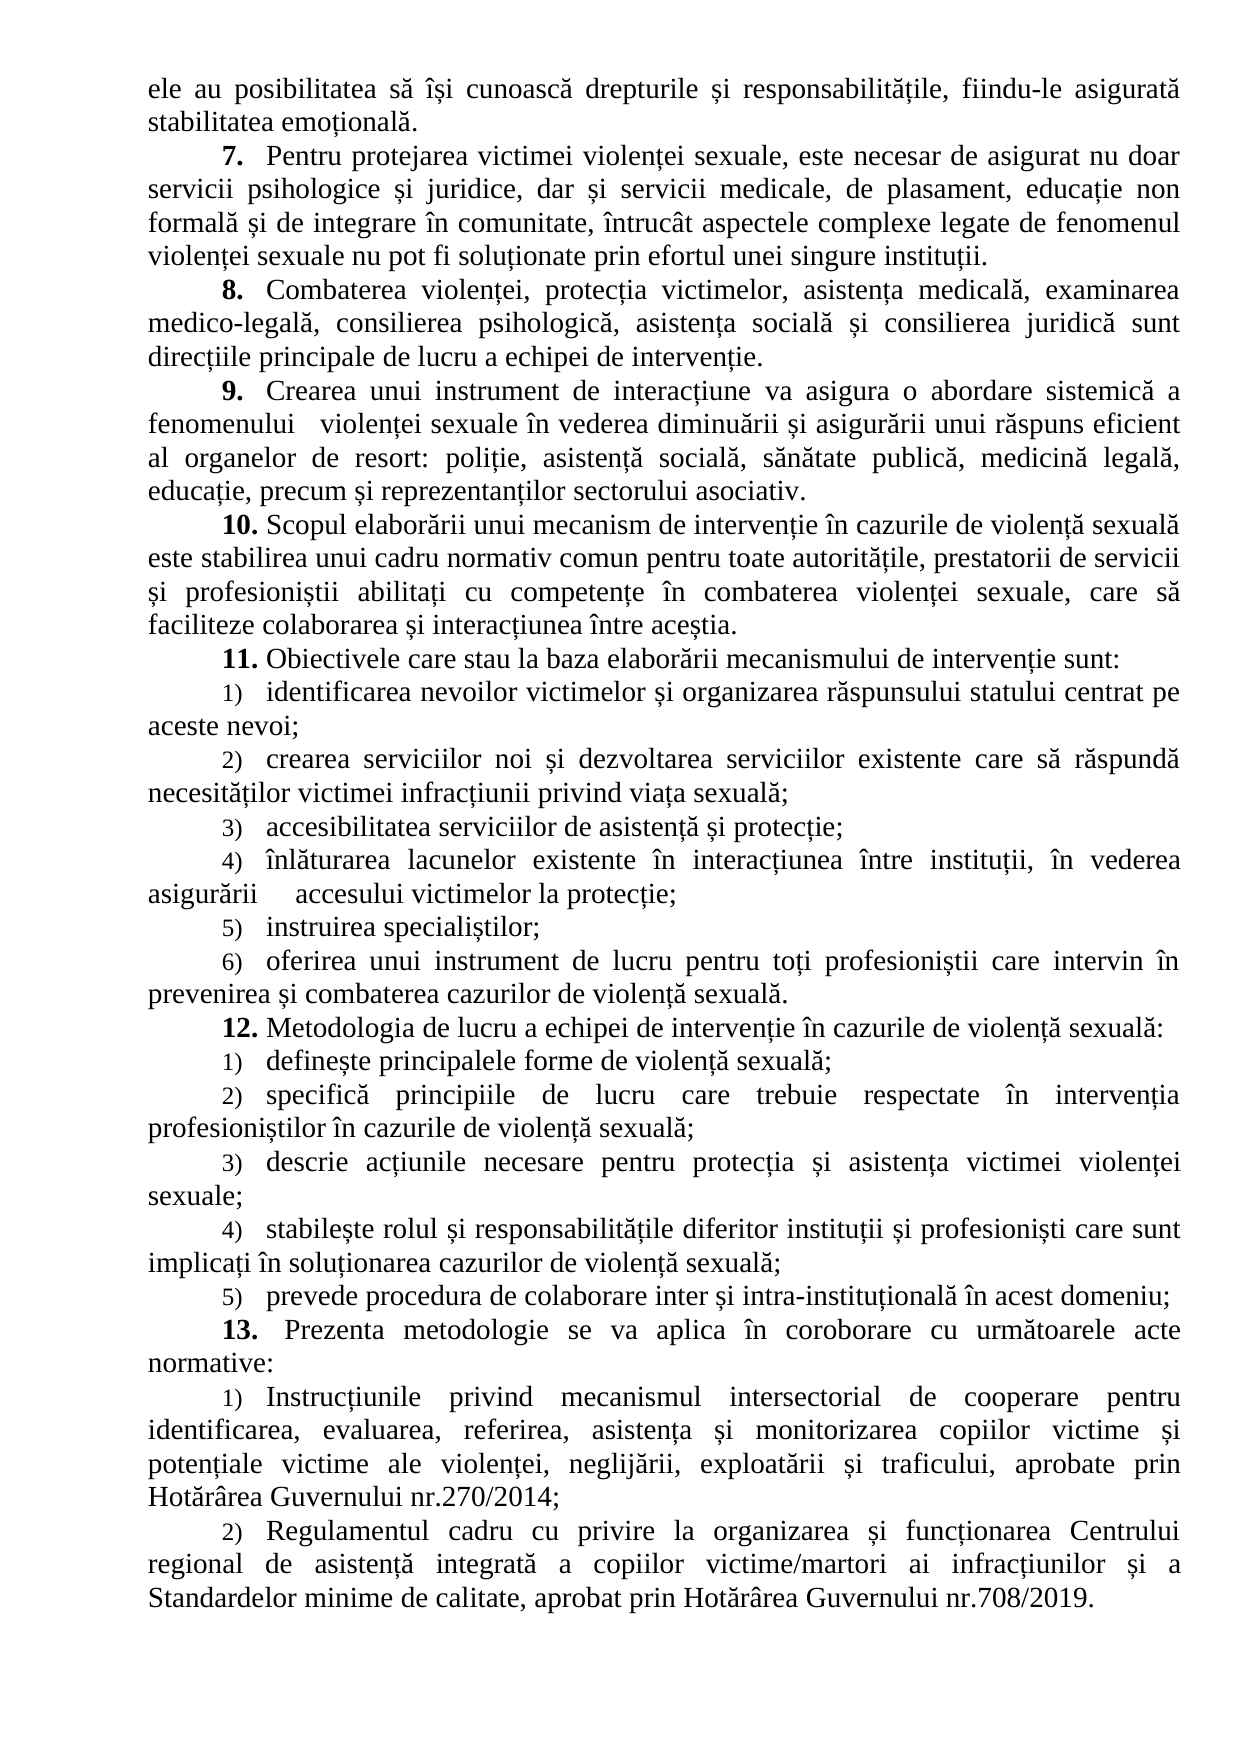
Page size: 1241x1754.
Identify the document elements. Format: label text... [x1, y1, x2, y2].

list Crearea unui instrument de interacțiune va asigura o abordare sistemică a fenomenului violenței sexuale în vederea diminuării și asigurării unui răspuns eficient al organelor de resort: poliție, asistență socială, sănătate publică, medicină legală, educație, precum și reprezentanților sectorului asociativ. [148, 373, 1181, 507]
list Scopul elaborării unui mecanism de intervenție în cazurile de violență sexuală este stabilirea unui cadru normativ comun pentru toate autoritățile, prestatorii de servicii și profesioniștii abilitați cu competențe în combaterea violenței sexuale, care să faciliteze colaborarea și interacțiunea între aceștia. [148, 507, 1181, 641]
list Regulamentul cadru cu privire la organizarea și funcționarea Centrului regional de asistență integrată a copiilor victime/martori ai infracțiunilor și a Standardelor minime de calitate, aprobat prin Hotărârea Guvernului nr.708/2019. [148, 1513, 1181, 1614]
list Pentru protejarea victimei violenței sexuale, este necesar de asigurat nu doar servicii psihologice și juridice, dar și servicii medicale, de plasament, educație non formală și de integrare în comunitate, întrucât aspectele complexe legate de fenomenul violenței sexuale nu pot fi soluționate prin efortul unei singure instituții. [148, 138, 1181, 272]
list Metodologia de lucru a echipei de intervenție în cazurile de violență sexuală: [148, 1010, 1181, 1043]
list Combaterea violenței, protecția victimelor, asistența medicală, examinarea medico-legală, consilierea psihologică, asistența socială și consilierea juridică sunt direcțiile principale de lucru a echipei de intervenție. [148, 272, 1181, 373]
list Prezenta metodologie se va aplica în coroborare cu următoarele acte normative: [148, 1312, 1181, 1379]
list prevede procedura de colaborare inter și intra-instituțională în acest domeniu; [148, 1278, 1181, 1312]
list identificarea nevoilor victimelor și organizarea răspunsului statului centrat pe aceste nevoi; [148, 674, 1181, 742]
list specifică principiile de lucru care trebuie respectate în intervenția profesioniștilor în cazurile de violență sexuală; [148, 1077, 1181, 1144]
list crearea serviciilor noi și dezvoltarea serviciilor existente care să răspundă necesităților victimei infracțiunii privind viața sexuală; [148, 742, 1181, 809]
list Instrucțiunile privind mecanismul intersectorial de cooperare pentru identificarea, evaluarea, referirea, asistența și monitorizarea copiilor victime și potențiale victime ale violenței, neglijării, exploatării și traficului, aprobate prin Hotărârea Guvernului nr.270/2014; [148, 1379, 1181, 1513]
list accesibilitatea serviciilor de asistență și protecție; [148, 809, 1181, 842]
list oferirea unui instrument de lucru pentru toți profesioniștii care intervin în prevenirea și combaterea cazurilor de violență sexuală. [148, 943, 1181, 1010]
list înlăturarea lacunelor existente în interacțiunea între instituții, în vederea asigurării accesului victimelor la protecție; [148, 842, 1181, 909]
list instruirea specialiștilor; [148, 909, 1181, 943]
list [148, 71, 1181, 138]
list stabilește rolul și responsabilitățile diferitor instituții și profesioniști care sunt implicați în soluționarea cazurilor de violență sexuală; [148, 1211, 1181, 1278]
list Obiectivele care stau la baza elaborării mecanismului de intervenție sunt: [148, 641, 1181, 674]
list descrie acțiunile necesare pentru protecția și asistența victimei violenței sexuale; [148, 1144, 1181, 1211]
list definește principalele forme de violență sexuală; [148, 1043, 1181, 1077]
